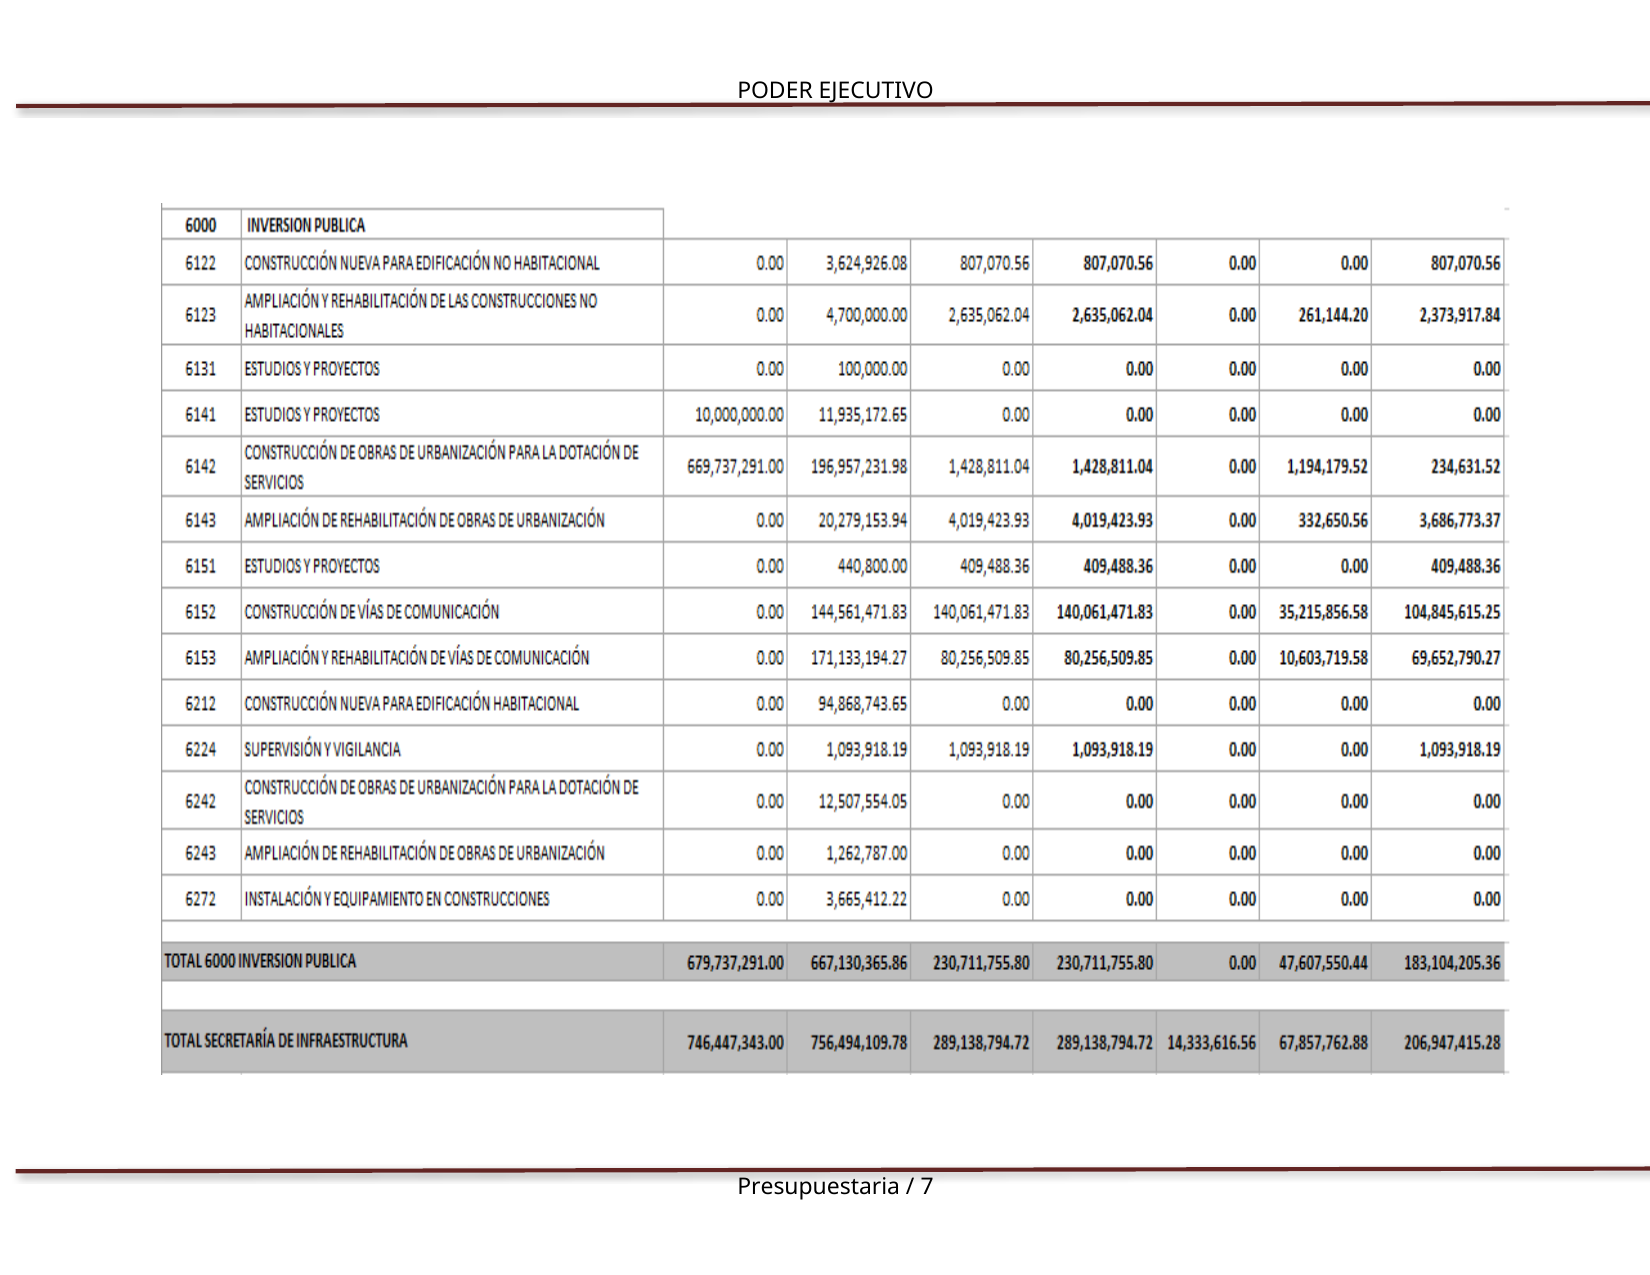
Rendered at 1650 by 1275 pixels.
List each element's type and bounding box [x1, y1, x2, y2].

picture [161, 203, 1510, 1075]
